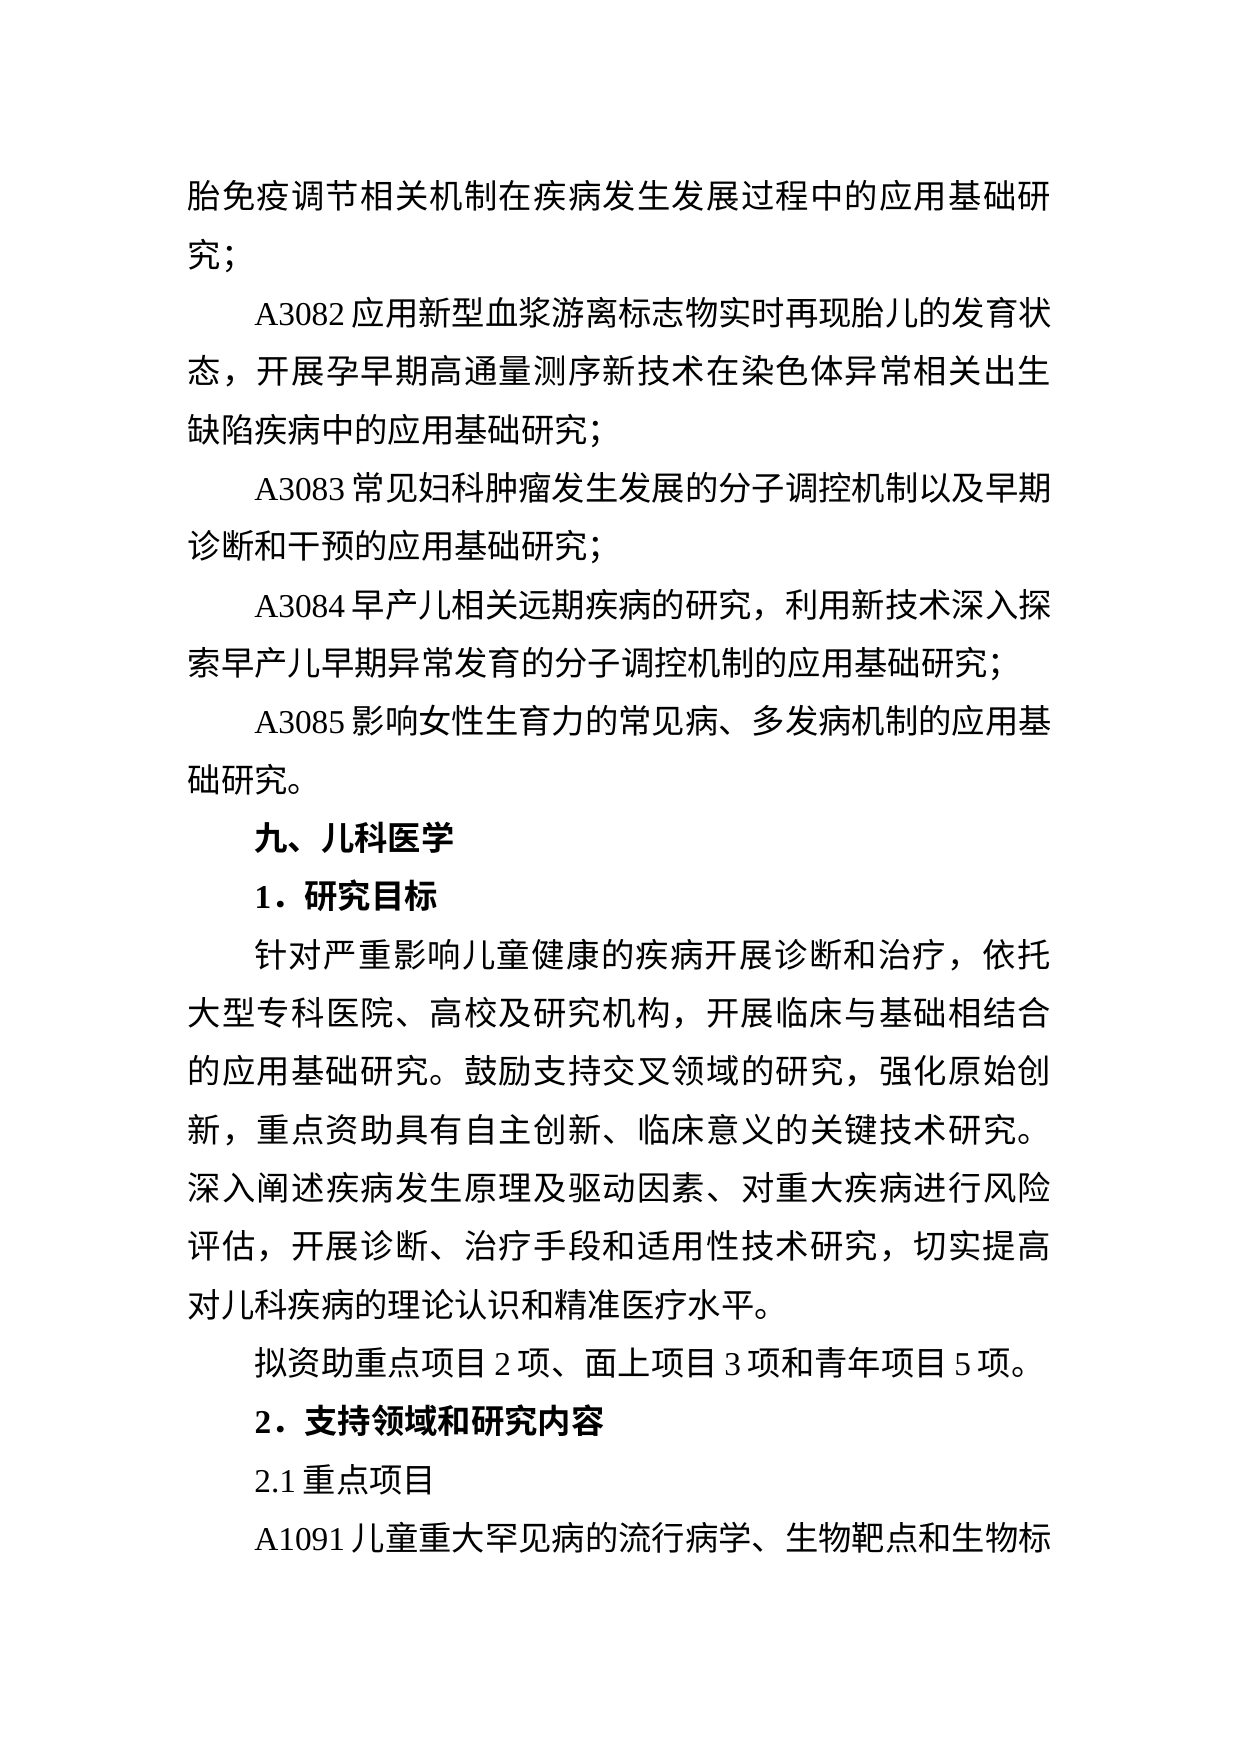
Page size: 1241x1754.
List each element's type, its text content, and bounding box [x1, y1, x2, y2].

text 九、儿科医学 [187, 804, 1053, 862]
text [187, 1504, 1053, 1562]
text A3083常见妇科肿瘤发生发展的分子调控机制以及早期诊断和干预的应用基础研究； [187, 454, 1053, 570]
text 2．支持领域和研究内容 [187, 1387, 1053, 1445]
text A3082应用新型血浆游离标志物实时再现胎儿的发育状态，开展孕早期高通量测序新技术在染色体异常相关出生缺陷疾病中的应用基础研究； [187, 279, 1053, 454]
text 2.1重点项目 [187, 1445, 1053, 1504]
text A3085影响女性生育力的常见病、多发病机制的应用基础研究。 [187, 687, 1053, 804]
text 拟资助重点项目2项、面上项目3项和青年项目5项。 [187, 1329, 1053, 1387]
text 针对严重影响儿童健康的疾病开展诊断和治疗，依托大型专科医院、高校及研究机构，开展临床与基础相结合的应用基础研究。鼓励支持交叉领域的研究，强化原始创新，重点资助具有自主创新、临床意义的关键技术研究。深入阐述疾病发生原理及驱动因素、对重大疾病进行风险评估，开展诊断、治疗手段和适用性技术研究，切实提高对儿科疾病的理论认识和精准医疗水平。 [187, 920, 1053, 1329]
text 1．研究目标 [187, 862, 1053, 920]
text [187, 162, 1053, 279]
text A3084早产儿相关远期疾病的研究，利用新技术深入探索早产儿早期异常发育的分子调控机制的应用基础研究； [187, 570, 1053, 687]
